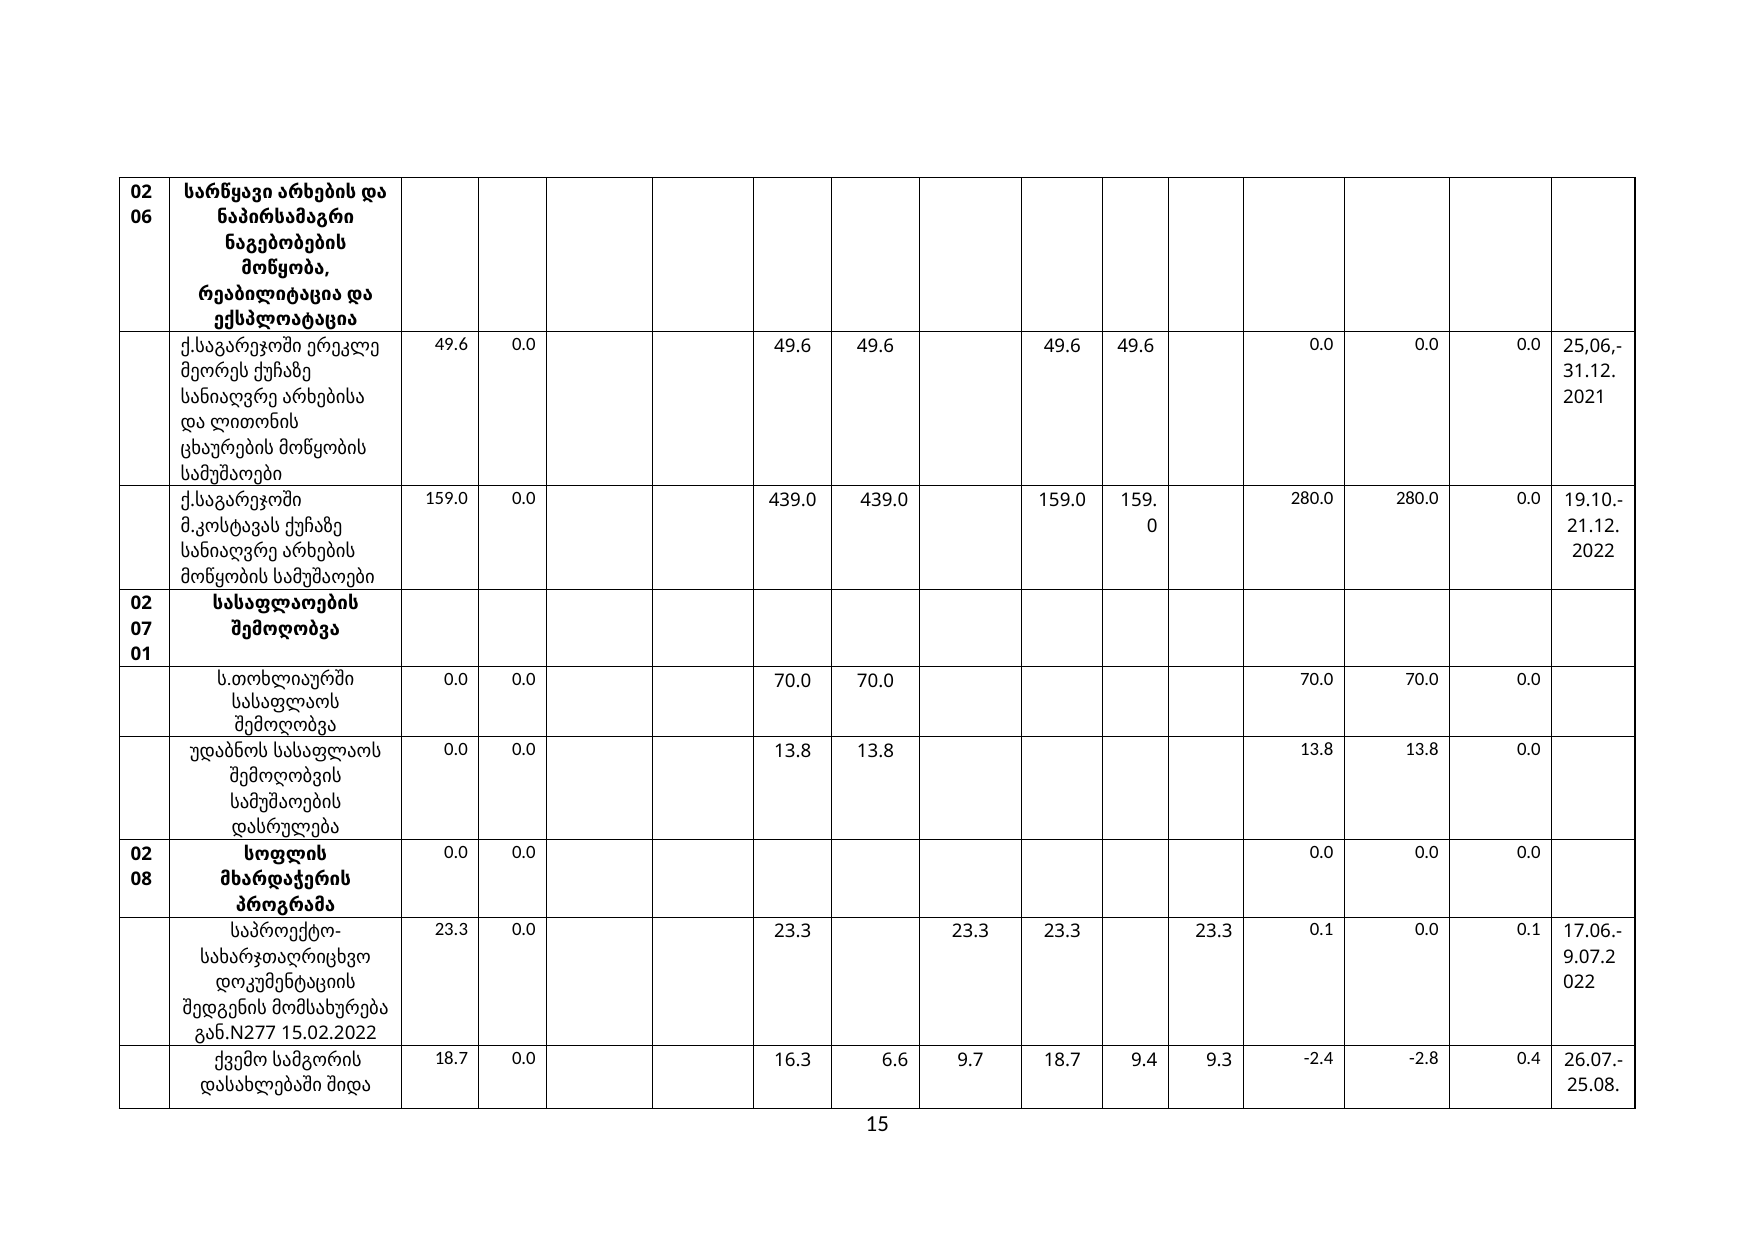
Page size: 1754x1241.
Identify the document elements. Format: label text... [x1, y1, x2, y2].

table_cell [1169, 486, 1243, 588]
table_cell [832, 918, 919, 1045]
table_cell 0.1 [1244, 918, 1344, 1045]
table_cell 280.0 [1345, 486, 1449, 588]
table_cell [1103, 918, 1168, 1045]
table_cell [547, 667, 652, 736]
table_cell [1169, 178, 1243, 331]
table_cell [120, 737, 169, 839]
table_cell 13.8 [1345, 737, 1449, 839]
table_cell 0.0 [1450, 737, 1551, 839]
table_cell -2.8 [1345, 1046, 1449, 1108]
table_cell [120, 486, 169, 588]
table_cell 159.0 [402, 486, 478, 588]
table_cell 0.0 [1450, 667, 1551, 736]
table_cell [402, 590, 478, 666]
table_cell [1169, 737, 1243, 839]
table_cell 0.0 [402, 667, 478, 736]
table_cell 49.6 [754, 332, 831, 485]
table_cell 0.0 [1450, 332, 1551, 485]
table_cell 49.6 [402, 332, 478, 485]
table_cell სარწყავი არხების და ნაპირსამაგრი ნაგებობების მოწყობა, რეაბილიტაცია და ექსპლოატაცია [170, 178, 401, 331]
table_cell [547, 332, 652, 485]
table_cell [1552, 667, 1634, 736]
table_cell 49.6 [1022, 332, 1102, 485]
table_cell [653, 918, 753, 1045]
table_cell 70.0 [832, 667, 919, 736]
table_cell 280.0 [1244, 486, 1344, 588]
table_cell [920, 840, 1021, 917]
table_cell 70.0 [1244, 667, 1344, 736]
table_cell 02 08 [120, 840, 169, 917]
table_cell [120, 332, 169, 485]
table_cell [1022, 840, 1102, 917]
table_cell 0.0 [1244, 840, 1344, 917]
table_cell 26.07.-25.08.2022 [1552, 1046, 1634, 1108]
table_cell 13.8 [832, 737, 919, 839]
table_cell [920, 178, 1021, 331]
table_cell [832, 590, 919, 666]
table_cell [1552, 590, 1634, 666]
table_cell [1103, 840, 1168, 917]
table_cell [832, 178, 919, 331]
table_cell [1450, 590, 1551, 666]
table_cell -2.4 [1244, 1046, 1344, 1108]
table_cell [653, 332, 753, 485]
table_cell 25,06,-31.12.2021 [1552, 332, 1634, 485]
table_cell [479, 590, 546, 666]
table_cell 0.0 [402, 737, 478, 839]
table_cell [653, 667, 753, 736]
table_cell სოფლის მხარდაჭერის პროგრამა [170, 840, 401, 917]
table_cell [653, 486, 753, 588]
table_cell [920, 737, 1021, 839]
table_cell 49.6 [832, 332, 919, 485]
table_cell 23.3 [920, 918, 1021, 1045]
table_cell [1022, 178, 1102, 331]
table_cell 23.3 [1169, 918, 1243, 1045]
table_cell 0.0 [402, 840, 478, 917]
table_cell 439.0 [754, 486, 831, 588]
table_cell [1169, 667, 1243, 736]
table_cell ქ.საგარეჯოში ერეკლე მეორეს ქუჩაზე სანიაღვრე არხებისა და ლითონის ცხაურების მოწყობის სამუშაოები [170, 332, 401, 485]
table_cell [1552, 737, 1634, 839]
table_cell 6.6 [832, 1046, 919, 1108]
table_cell 18.7 [1022, 1046, 1102, 1108]
table_cell [1552, 840, 1634, 917]
table_cell [1022, 667, 1102, 736]
table_cell 0.0 [479, 486, 546, 588]
table_cell [653, 737, 753, 839]
table_cell 02 06 [120, 178, 169, 331]
table_cell 0.0 [1345, 918, 1449, 1045]
table_cell 0.0 [479, 1046, 546, 1108]
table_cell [170, 1046, 401, 1108]
table_cell 23.3 [1022, 918, 1102, 1045]
table_cell სასაფლაოების შემოღობვა [170, 590, 401, 666]
table_cell უდაბნოს სასაფლაოს შემოღობვის სამუშაოების დასრულება [170, 737, 401, 839]
table_cell 23.3 [754, 918, 831, 1045]
table_cell 9.3 [1169, 1046, 1243, 1108]
table_cell [547, 178, 652, 331]
table_cell 159.0 [1022, 486, 1102, 588]
table_cell 0.0 [1345, 840, 1449, 917]
table_cell [547, 590, 652, 666]
table_cell [120, 1046, 169, 1108]
table_cell [1103, 667, 1168, 736]
table_cell [920, 486, 1021, 588]
table_cell [1169, 590, 1243, 666]
table_cell 70.0 [1345, 667, 1449, 736]
table_cell [920, 590, 1021, 666]
table_cell [1103, 178, 1168, 331]
table_cell [1450, 178, 1551, 331]
table_cell 23.3 [402, 918, 478, 1045]
table_cell [1169, 840, 1243, 917]
table_cell 0.0 [1244, 332, 1344, 485]
table_cell ქ.საგარეჯოში მ.კოსტავას ქუჩაზე სანიაღვრე არხების მოწყობის სამუშაოები [170, 486, 401, 588]
table_cell 0.0 [479, 918, 546, 1045]
table_cell 16.3 [754, 1046, 831, 1108]
table_cell 0.1 [1450, 918, 1551, 1045]
table_cell [479, 178, 546, 331]
table_cell [1022, 737, 1102, 839]
table_cell [653, 840, 753, 917]
table_cell [402, 178, 478, 331]
table_cell 439.0 [832, 486, 919, 588]
table_cell 0.0 [479, 840, 546, 917]
table_cell [1169, 332, 1243, 485]
table_cell 13.8 [754, 737, 831, 839]
table_cell 9.7 [920, 1046, 1021, 1108]
table_cell 19.10.-21.12.2022 [1552, 486, 1634, 588]
table_cell [754, 178, 831, 331]
table_cell [120, 918, 169, 1045]
table_cell 49.6 [1103, 332, 1168, 485]
table_cell [120, 667, 169, 736]
table_cell [547, 1046, 652, 1108]
table_cell [754, 840, 831, 917]
table_cell 0.0 [479, 332, 546, 485]
table_cell [1022, 590, 1102, 666]
table_cell 0.4 [1450, 1046, 1551, 1108]
table_cell [920, 332, 1021, 485]
table_cell ს.თოხლიაურში სასაფლაოს შემოღობვა [170, 667, 401, 736]
table_cell [920, 667, 1021, 736]
table_cell 18.7 [402, 1046, 478, 1108]
table_cell 13.8 [1244, 737, 1344, 839]
table_cell 159.0 [1103, 486, 1168, 588]
table_cell [653, 178, 753, 331]
table_cell 17.06.-9.07.2022 [1552, 918, 1634, 1045]
table_cell 70.0 [754, 667, 831, 736]
table_cell 0.0 [1450, 486, 1551, 588]
table_cell [547, 918, 652, 1045]
table_cell საპროექტო-სახარჯთაღრიცხვო დოკუმენტაციის შედგენის მომსახურება გან.N277 15.02.2022 [170, 918, 401, 1045]
table_cell [1345, 590, 1449, 666]
table_cell [1345, 178, 1449, 331]
table_cell [754, 590, 831, 666]
table_cell [1103, 737, 1168, 839]
table_cell 02 07 01 [120, 590, 169, 666]
table_cell 0.0 [479, 737, 546, 839]
table_cell [547, 737, 652, 839]
table_cell [1244, 590, 1344, 666]
table_cell [1103, 590, 1168, 666]
table_cell 0.0 [1450, 840, 1551, 917]
table_cell [832, 840, 919, 917]
table_cell 0.0 [1345, 332, 1449, 485]
table_cell [653, 590, 753, 666]
table_cell [653, 1046, 753, 1108]
table_cell [1552, 178, 1634, 331]
table_cell [547, 840, 652, 917]
table_cell [1244, 178, 1344, 331]
table_cell 9.4 [1103, 1046, 1168, 1108]
table_cell 0.0 [479, 667, 546, 736]
table_cell [547, 486, 652, 588]
